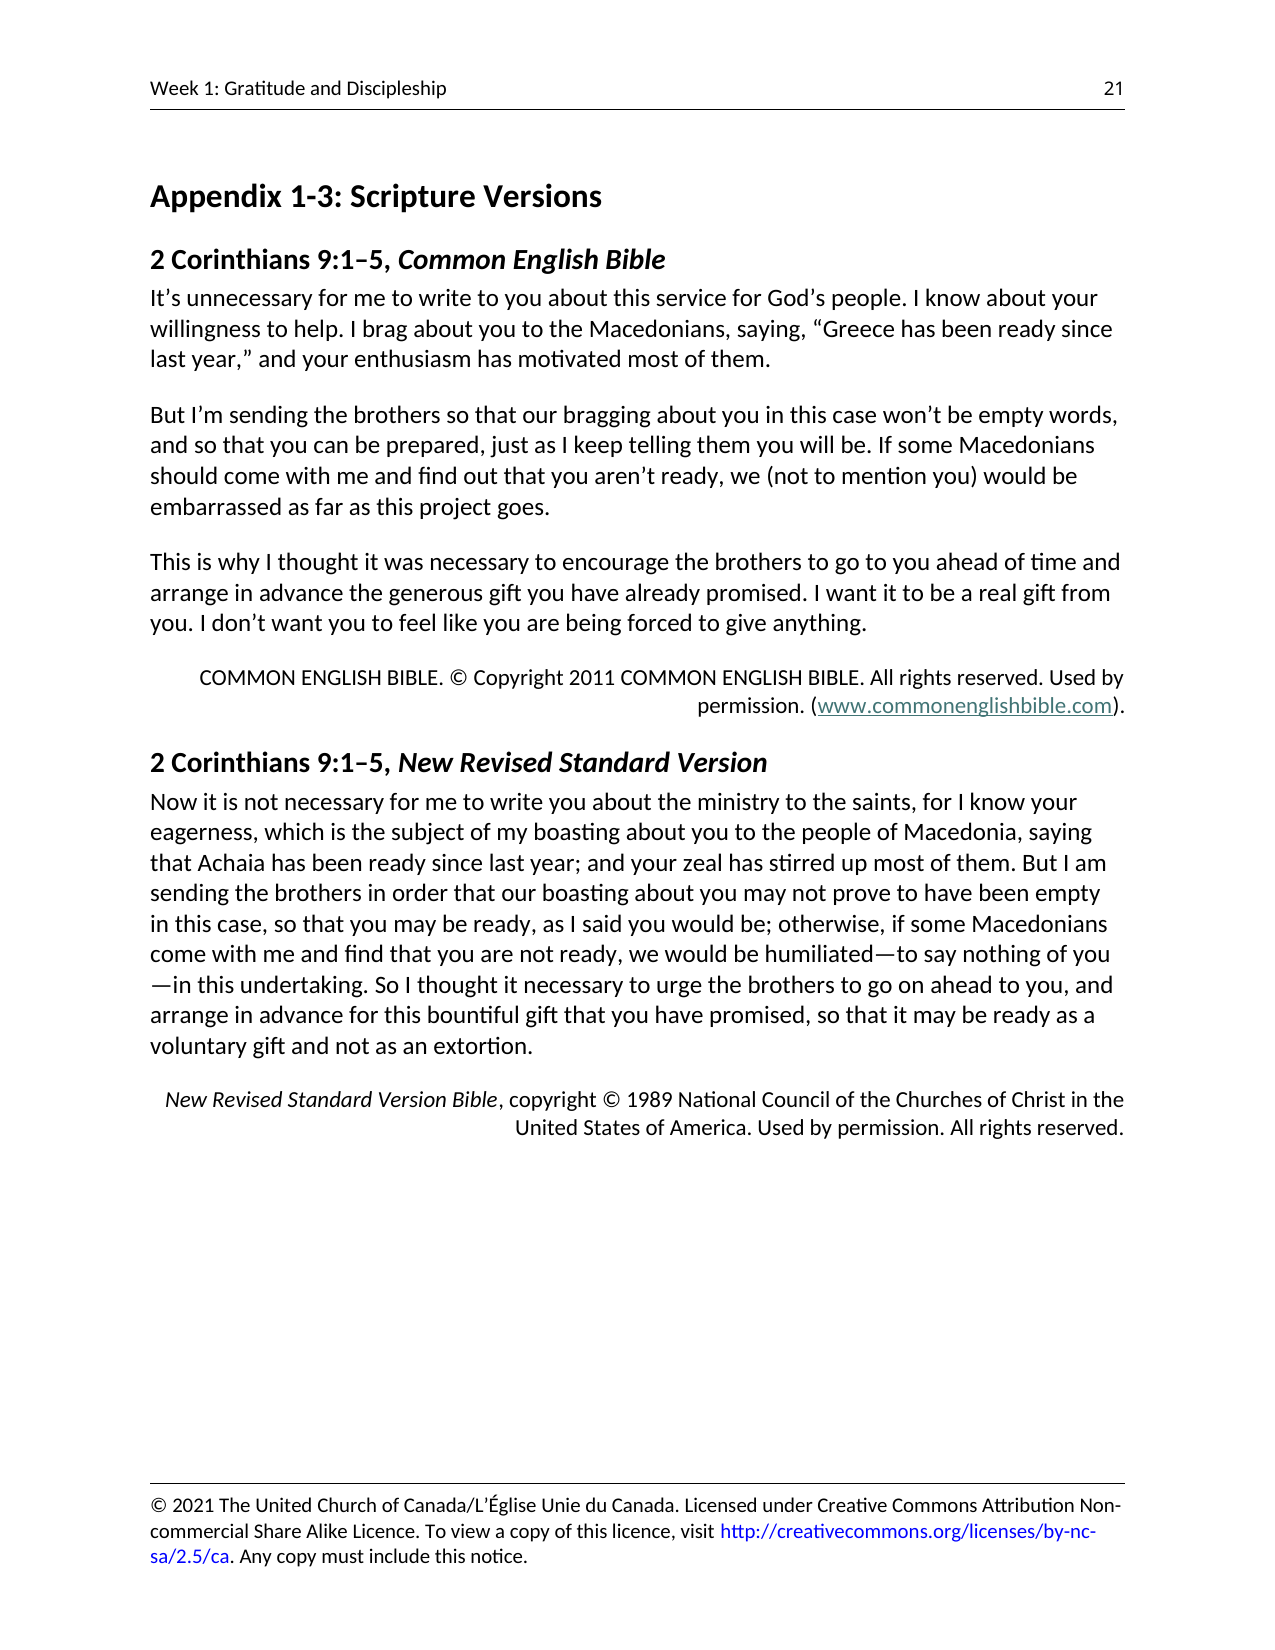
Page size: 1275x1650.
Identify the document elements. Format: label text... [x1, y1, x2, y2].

text But I’m sending the brothers so that our bragging about you in this case won’t be empty words, and so that you can be prepared, just as I keep telling them you will be. If some Macedonians should come with me and find out that you aren’t ready, we (not to mention you) would be embarrassed as far as this project goes. [150, 399, 1125, 521]
text It’s unnecessary for me to write to you about this service for God’s people. I know about your willingness to help. I brag about you to the Macedonians, saying, “Greece has been ready since last year,” and your enthusiasm has motivated most of them. [150, 283, 1125, 374]
subtitle 2 Corinthians 9:1–5, Common English Bible [150, 241, 1125, 276]
text COMMON ENGLISH BIBLE. © Copyright 2011 COMMON ENGLISH BIBLE. All rights reserved. Used by permission. (www.commonenglishbible.com). [150, 663, 697, 719]
text This is why I thought it was necessary to encourage the brothers to go to you ahead of time and arrange in advance the generous gift you have already promised. I want it to be a real gift from you. I don’t want you to feel like you are being forced to give anything. [150, 546, 1125, 638]
subtitle 2 Corinthians 9:1–5, New Revised Standard Version [150, 744, 1125, 779]
text New Revised Standard Version Bible, copyright © 1989 National Council of the Churches of Christ in the United States of America. Used by permission. All rights reserved. [150, 1085, 1125, 1141]
text Now it is not necessary for me to write you about the ministry to the saints, for I know your eagerness, which is the subject of my boasting about you to the people of Macedonia, saying that Achaia has been ready since last year; and your zeal has stirred up most of them. But I am sending the brothers in order that our boasting about you may not prove to have been empty in this case, so that you may be ready, as I said you would be; otherwise, if some Macedonians come with me and find that you are not ready, we would be humiliated—to say nothing of you—in this undertaking. So I thought it necessary to urge the brothers to go on ahead to you, and arrange in advance for this bountiful gift that you have promised, so that it may be ready as a voluntary gift and not as an extortion. [150, 786, 1125, 1060]
subtitle Appendix 1-3: Scripture Versions [150, 175, 1125, 216]
